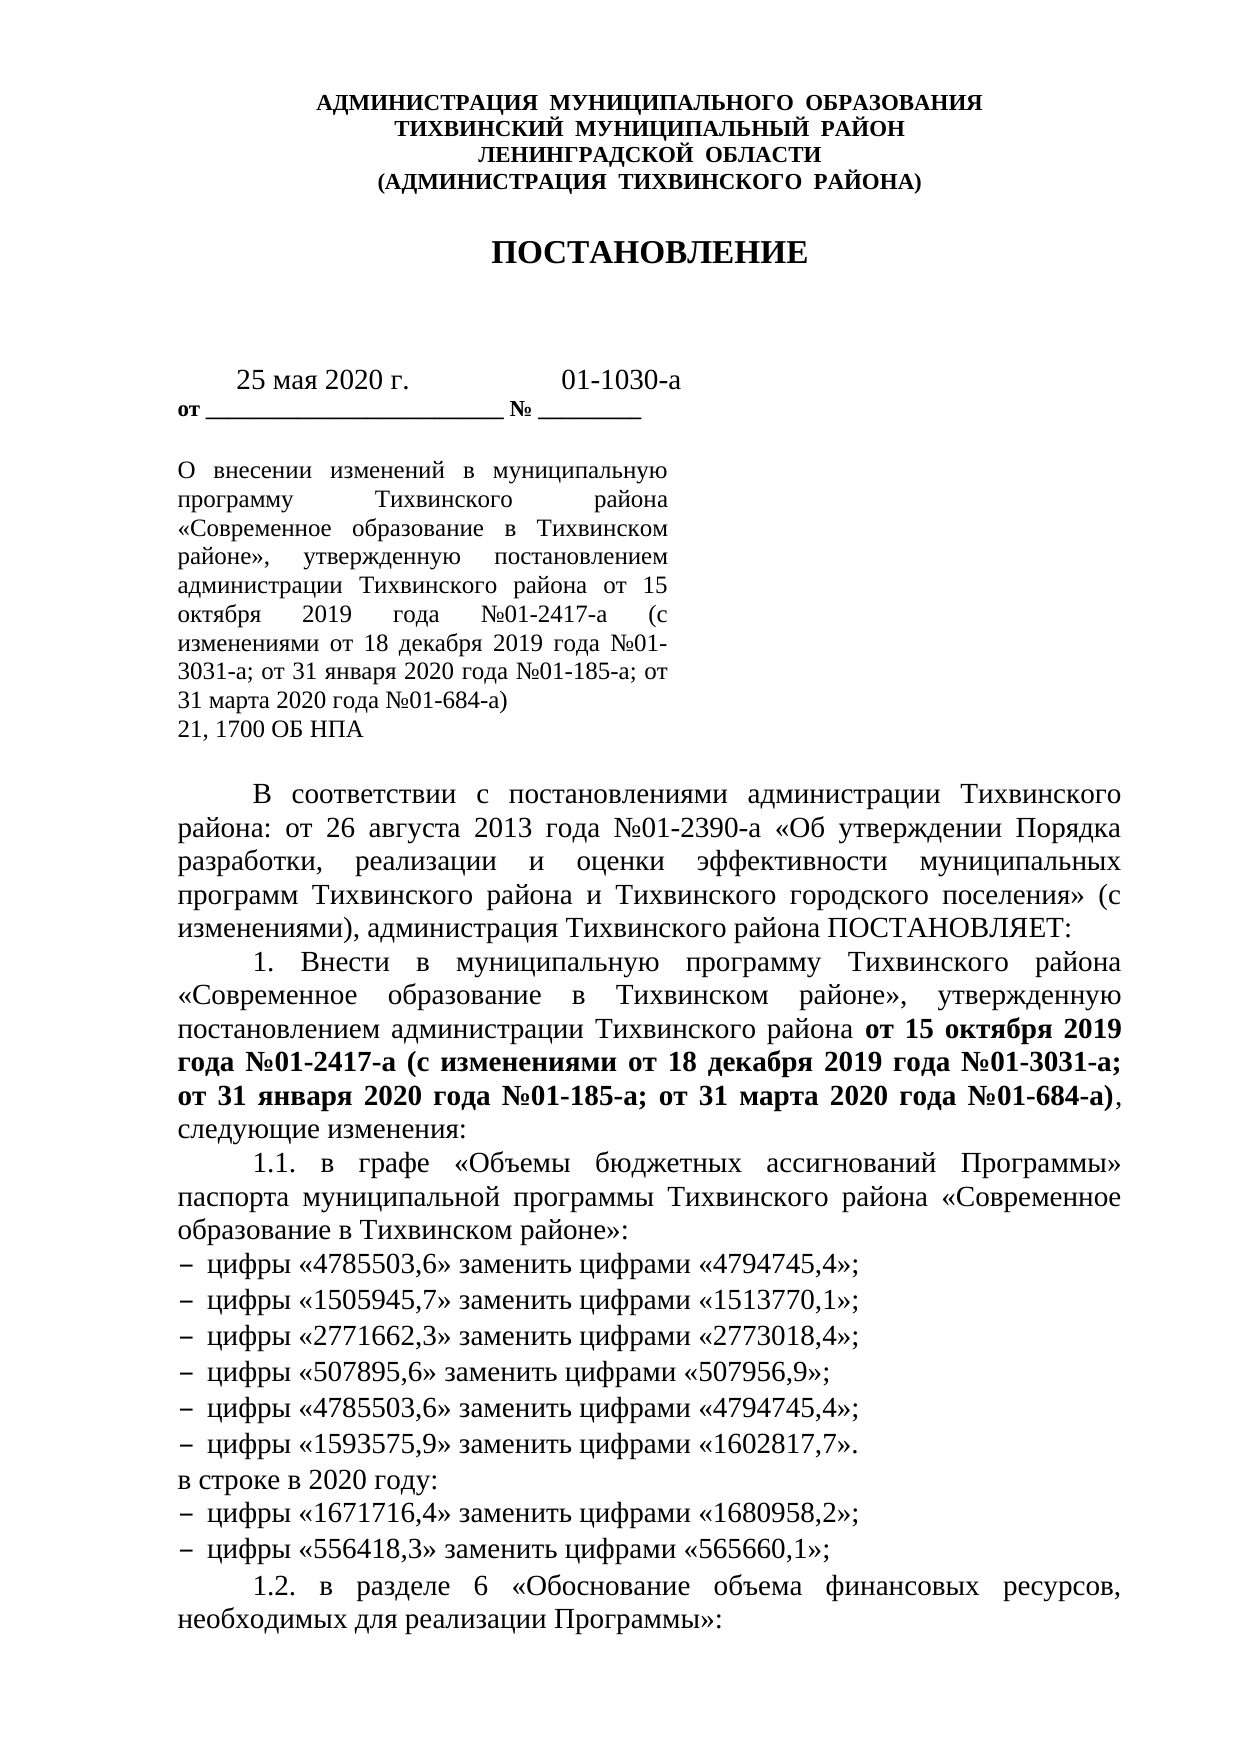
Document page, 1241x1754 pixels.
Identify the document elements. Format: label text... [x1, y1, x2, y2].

text ЛЕНИНГРАДСКОЙ ОБЛАСТИ [177, 141, 1122, 168]
text 1. Внести в муниципальную программу Тихвинского района «Современное образование в Тихвинском районе», утвержденную постановлением администрации Тихвинского района от 15 октября 2019 года №01-2417-а (с изменениями от 18 декабря 2019 года №01-3031-а; от 31 января 2020 года №01-185-а; от 31 марта 2020 года №01-684-а), следующие изменения: [177, 944, 1122, 1145]
table_header О внесении изменений в муниципальную программу Тихвинского района «Современное образование в Тихвинском районе», утвержденную постановлением администрации Тихвинского района от 15 октября 2019 года №01-2417-а (с изменениями от 18 декабря 2019 года №01-3031-а; от 31 января 2020 года №01-185-а; от 31 марта 2020 года №01-684-а) [166, 455, 679, 714]
list цифры «556418,3» заменить цифрами «565660,1»; [177, 1532, 1122, 1568]
text от __________________________ № _________ [177, 395, 1122, 422]
list цифры «4785503,6» заменить цифрами «4794745,4»; [177, 1390, 1122, 1426]
table_cell 21, 1700 ОБ НПА [166, 714, 679, 743]
list цифры «2771662,3» заменить цифрами «2773018,4»; [177, 1318, 1122, 1354]
list цифры «507895,6» заменить цифрами «507956,9»; [177, 1354, 1122, 1390]
text ПОСТАНОВЛЕНИЕ [177, 232, 1122, 271]
text в строке в 2020 году: [177, 1462, 1122, 1496]
subtitle АДМИНИСТРАЦИЯ МУНИЦИПАЛЬНОГО ОБРАЗОВАНИЯ [177, 89, 1122, 115]
text 25 мая 2020 г. 01-1030-а [177, 362, 1122, 395]
text 1.1. в графе «Объемы бюджетных ассигнований Программы» паспорта муниципальной программы Тихвинского района «Современное образование в Тихвинском районе»: [177, 1145, 1122, 1246]
list цифры «1593575,9» заменить цифрами «1602817,7». [177, 1426, 1122, 1462]
list цифры «4785503,6» заменить цифрами «4794745,4»; [177, 1246, 1122, 1282]
text (АДМИНИСТРАЦИЯ ТИХВИНСКОГО РАЙОНА) [177, 168, 1122, 194]
list цифры «1671716,4» заменить цифрами «1680958,2»; [177, 1496, 1122, 1532]
text В соответствии с постановлениями администрации Тихвинского района: от 26 августа 2013 года №01-2390-а «Об утверждении Порядка разработки, реализации и оценки эффективности муниципальных программ Тихвинского района и Тихвинского городского поселения» (с изменениями), администрация Тихвинского района ПОСТАНОВЛЯЕТ: [177, 776, 1122, 944]
list цифры «1505945,7» заменить цифрами «1513770,1»; [177, 1282, 1122, 1318]
text 1.2. в разделе 6 «Обоснование объема финансовых ресурсов, необходимых для реализации Программы»: [177, 1568, 1122, 1635]
text ТИХВИНСКИЙ МУНИЦИПАЛЬНЫЙ РАЙОН [177, 115, 1122, 141]
